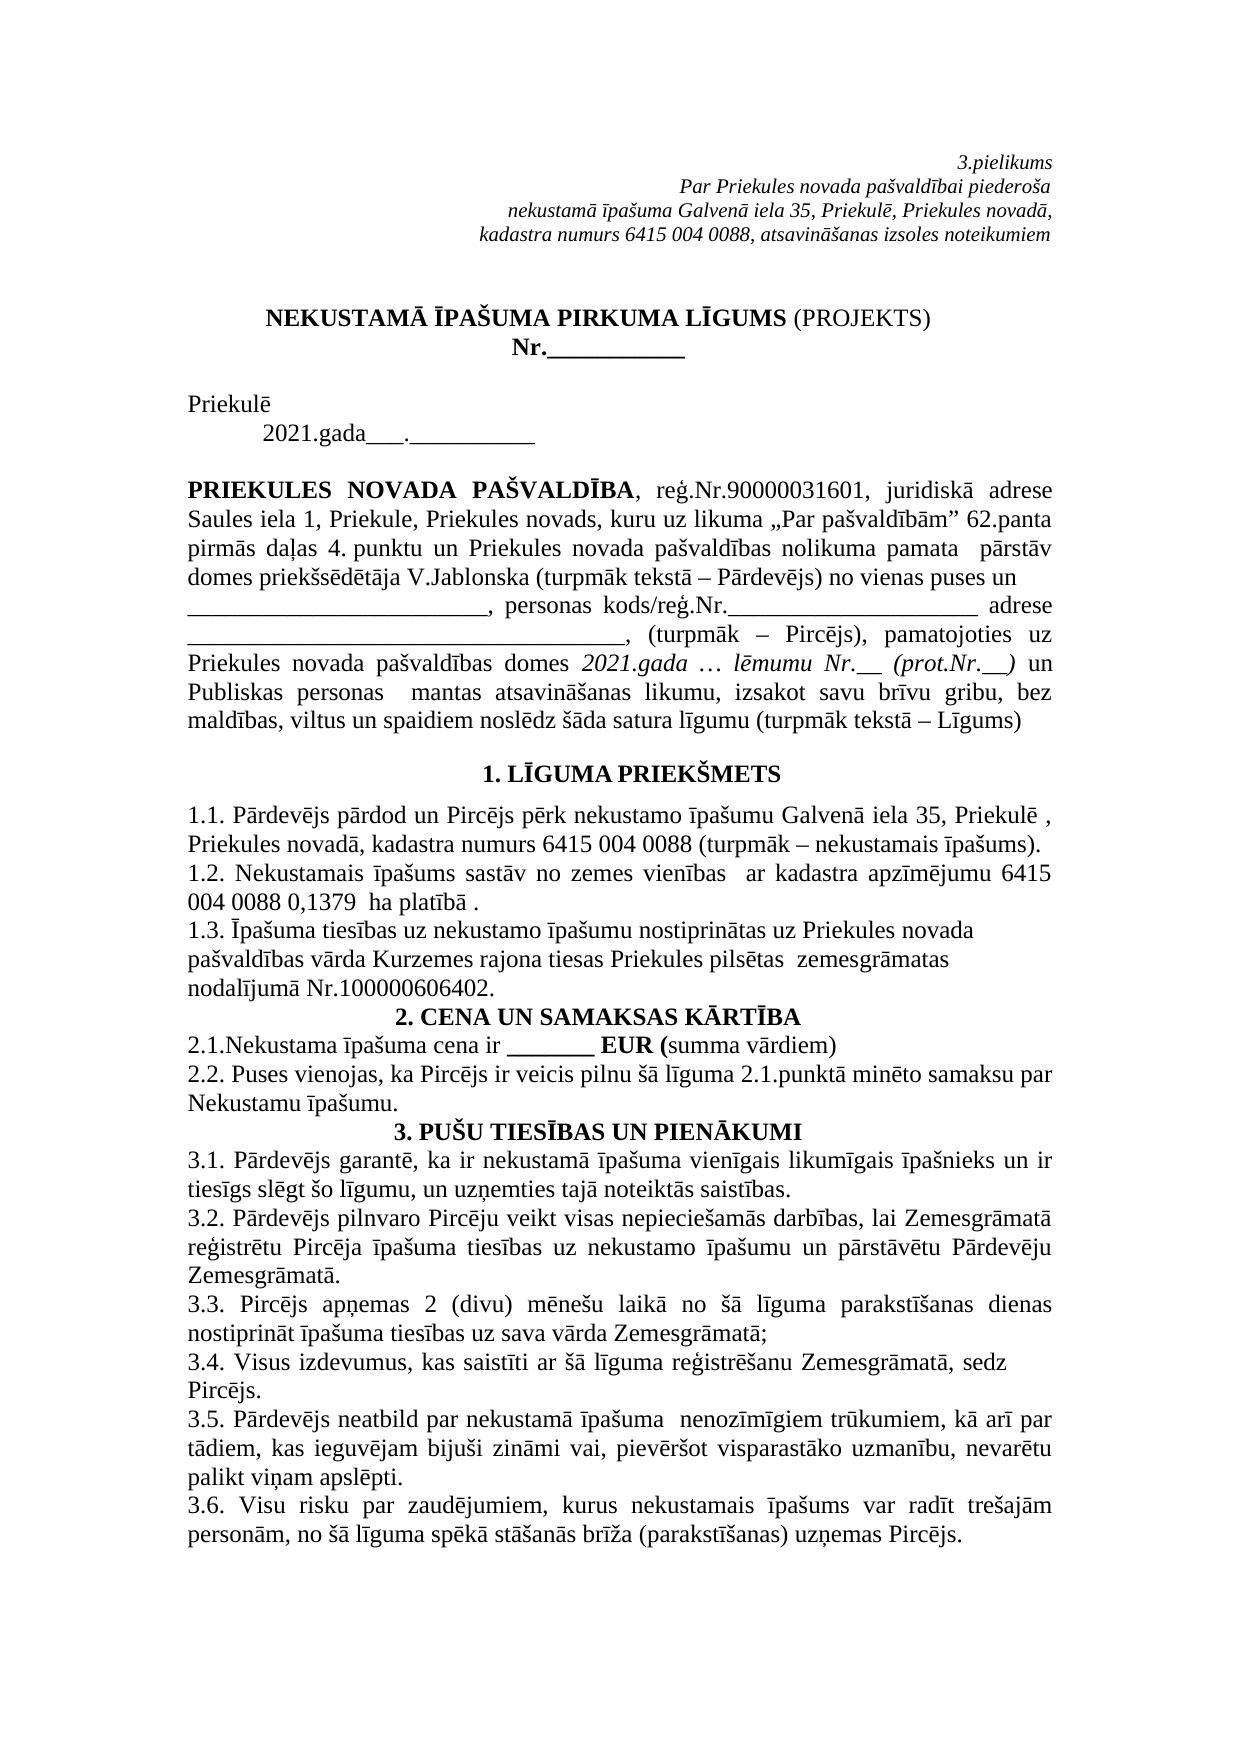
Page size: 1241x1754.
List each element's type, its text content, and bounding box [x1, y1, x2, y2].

text PRIEKULES NOVADA PAŠVALDĪBA, reģ.Nr.90000031601, juridiskā adrese Saules iela 1, Priekule, Priekules novads, kuru uz likuma „Par pašvaldībām” 62.panta pirmās daļas 4. punktu un Priekules novada pašvaldības nolikuma pamata pārstāv domes priekšsēdētāja V.Jablonska (turpmāk tekstā – Pārdevējs) no vienas puses un [187, 476, 1053, 591]
text nekustamā īpašuma Galvenā iela 35, Priekulē, Priekules novadā, [187, 198, 1053, 222]
text Nr.___________ [187, 332, 1008, 361]
text 1.3. Īpašuma tiesības uz nekustamo īpašumu nostiprinātas uz Priekules novada pašvaldības vārda Kurzemes rajona tiesas Priekules pilsētas zemesgrāmatas nodalījumā Nr.100000606402. [187, 916, 1053, 1002]
text 3.4. Visus izdevumus, kas saistīti ar šā līguma reģistrēšanu Zemesgrāmatā, sedz Pircējs. [187, 1347, 1008, 1404]
text 3.6. Visu risku par zaudējumiem, kurus nekustamais īpašums var radīt trešajām personām, no šā līguma spēkā stāšanās brīža (parakstīšanas) uzņemas Pircējs. [187, 1491, 1053, 1548]
text 3. PUŠU TIESĪBAS UN PIENĀKUMI [187, 1117, 1008, 1146]
text 3.5. Pārdevējs neatbild par nekustamā īpašuma nenozīmīgiem trūkumiem, kā arī par tādiem, kas ieguvējam bijuši zināmi vai, pievēršot visparastāko uzmanību, nevarētu palikt viņam apslēpti. [187, 1404, 1053, 1491]
text 3.2. Pārdevējs pilnvaro Pircēju veikt visas nepieciešamās darbības, lai Zemesgrāmatā reģistrētu Pircēja īpašuma tiesības uz nekustamo īpašumu un pārstāvētu Pārdevēju Zemesgrāmatā. [187, 1203, 1053, 1289]
text 2. CENA UN SAMAKSAS KĀRTĪBA [187, 1002, 1008, 1031]
text 3.3. Pircējs apņemas 2 (divu) mēnešu laikā no šā līguma parakstīšanas dienas nostiprināt īpašuma tiesības uz sava vārda Zemesgrāmatā; [187, 1289, 1053, 1347]
text 1. LĪGUMA PRIEKŠMETS [255, 759, 1008, 788]
text 2.1.Nekustama īpašuma cena ir _______ EUR (summa vārdiem) [187, 1031, 1008, 1059]
text Par Priekules novada pašvaldībai piederoša [187, 174, 1053, 198]
text 1.2. Nekustamais īpašums sastāv no zemes vienības ar kadastra apzīmējumu 6415 004 0088 0,1379 ha platībā . [187, 858, 1053, 916]
text ________________________, personas kods/reģ.Nr.____________________ adrese ___________________________________, (turpmāk – Pircējs), pamatojoties uz Priekules novada pašvaldības domes 2021.gada … lēmumu Nr.__ (prot.Nr.__) un Publiskas personas mantas atsavināšanas likumu, izsakot savu brīvu gribu, bez maldības, viltus un spaidiem noslēdz šāda satura līgumu (turpmāk tekstā – Līgums) [187, 591, 1053, 734]
text 3.pielikums [187, 150, 1053, 174]
text 3.1. Pārdevējs garantē, ka ir nekustamā īpašuma vienīgais likumīgais īpašnieks un ir tiesīgs slēgt šo līgumu, un uzņemties tajā noteiktās saistības. [187, 1146, 1053, 1203]
text NEKUSTAMĀ ĪPAŠUMA PIRKUMA LĪGUMS (PROJEKTS) [187, 303, 1008, 332]
text Priekulē 2021.gada___.__________ [187, 389, 1008, 447]
text kadastra numurs 6415 004 0088, atsavināšanas izsoles noteikumiem [187, 222, 1053, 246]
text 2.2. Puses vienojas, ka Pircējs ir veicis pilnu šā līguma 2.1.punktā minēto samaksu par Nekustamu īpašumu. [187, 1059, 1053, 1117]
text 1.1. Pārdevējs pārdod un Pircējs pērk nekustamo īpašumu Galvenā iela 35, Priekulē , Priekules novadā, kadastra numurs 6415 004 0088 (turpmāk – nekustamais īpašums). [187, 801, 1053, 858]
